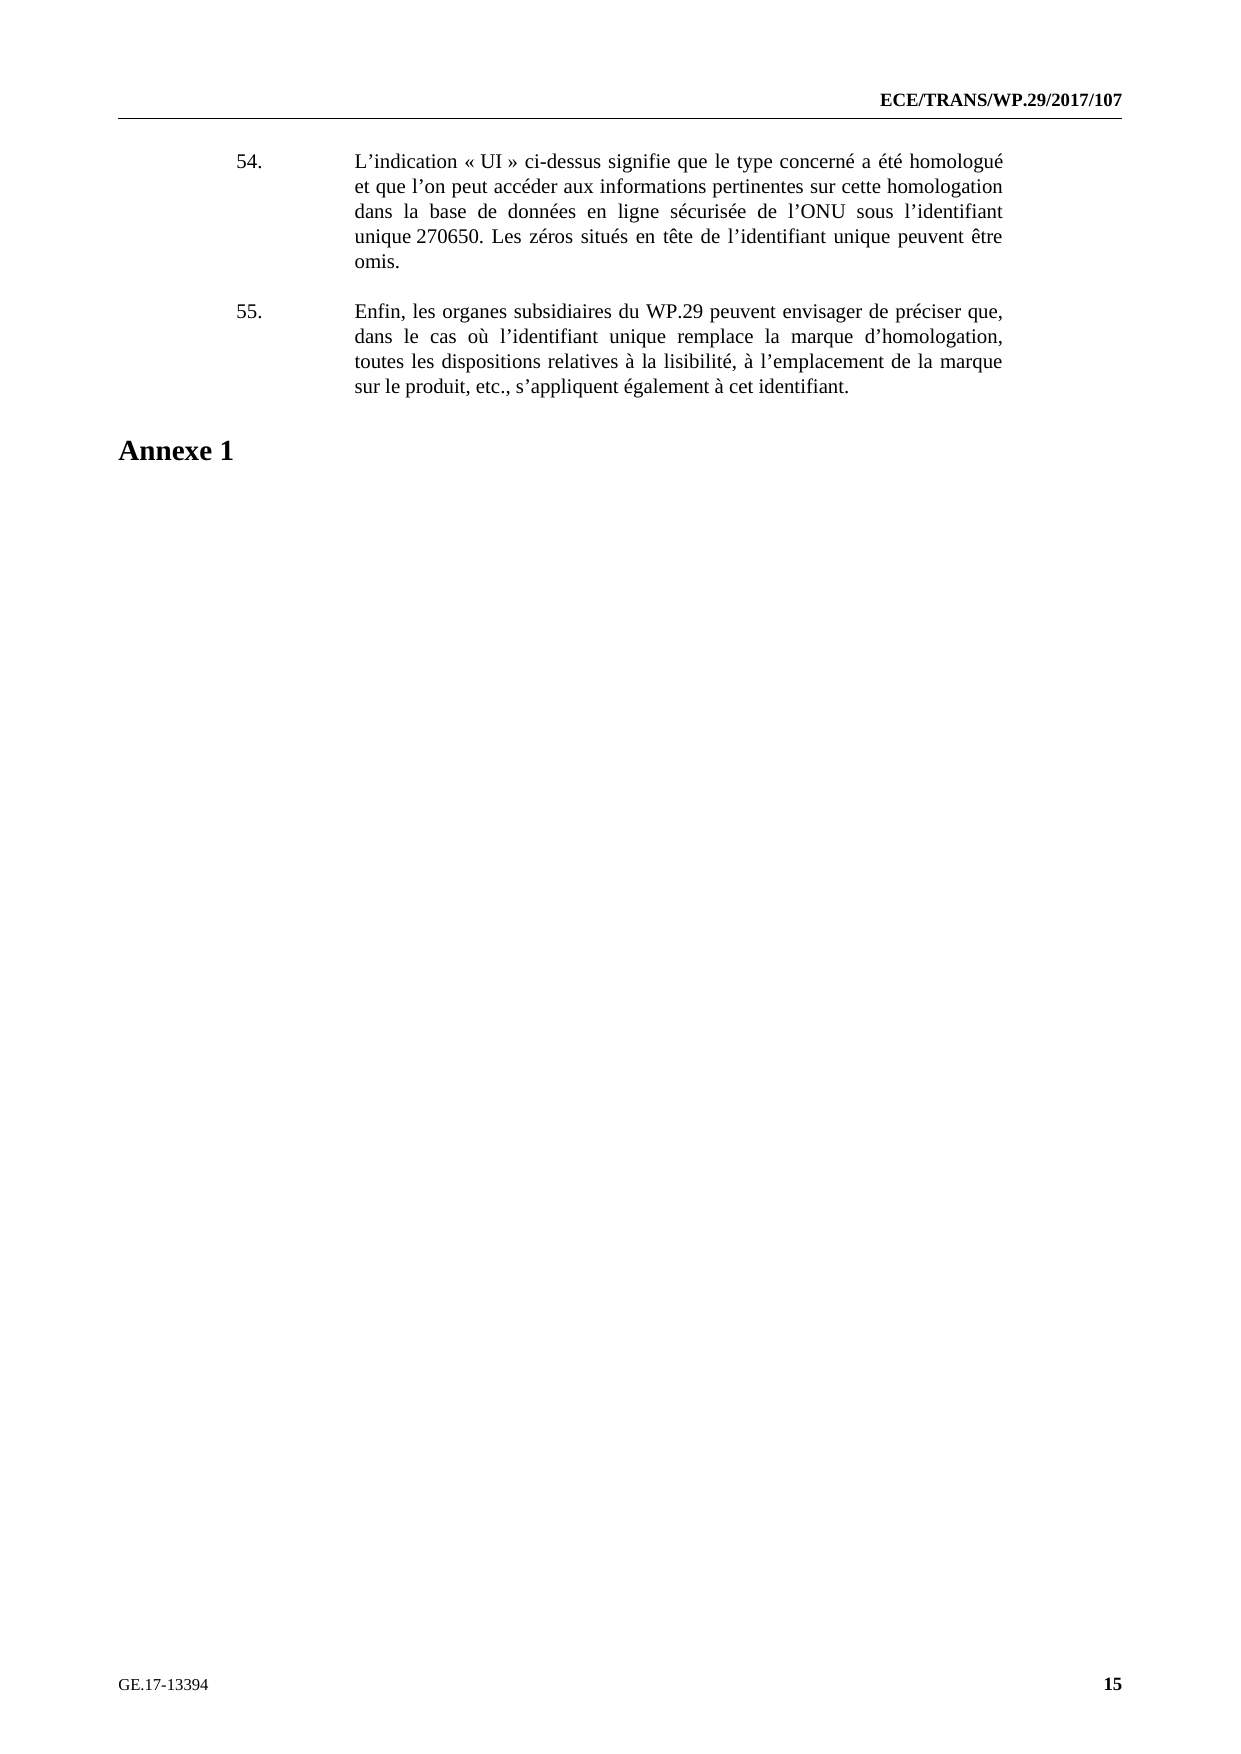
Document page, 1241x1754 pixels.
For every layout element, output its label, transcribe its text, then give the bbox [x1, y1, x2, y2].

text Annexe 1 [118, 435, 1004, 466]
text 55. Enfin, les organes subsidiaires du WP.29 peuvent envisager de préciser que, dans le cas où l’identifiant unique remplace la marque d’homologation, toutes les dispositions relatives à la lisibilité, à l’emplacement de la marque sur le produit, etc., s’appliquent également à cet identifiant. [236, 298, 1004, 398]
text 54. L’indication « UI » ci-dessus signifie que le type concerné a été homologué et que l’on peut accéder aux informations pertinentes sur cette homologation dans la base de données en ligne sécurisée de l’ONU sous l’identifiant unique 270650. Les zéros situés en tête de l’identifiant unique peuvent être omis. [236, 148, 1004, 273]
